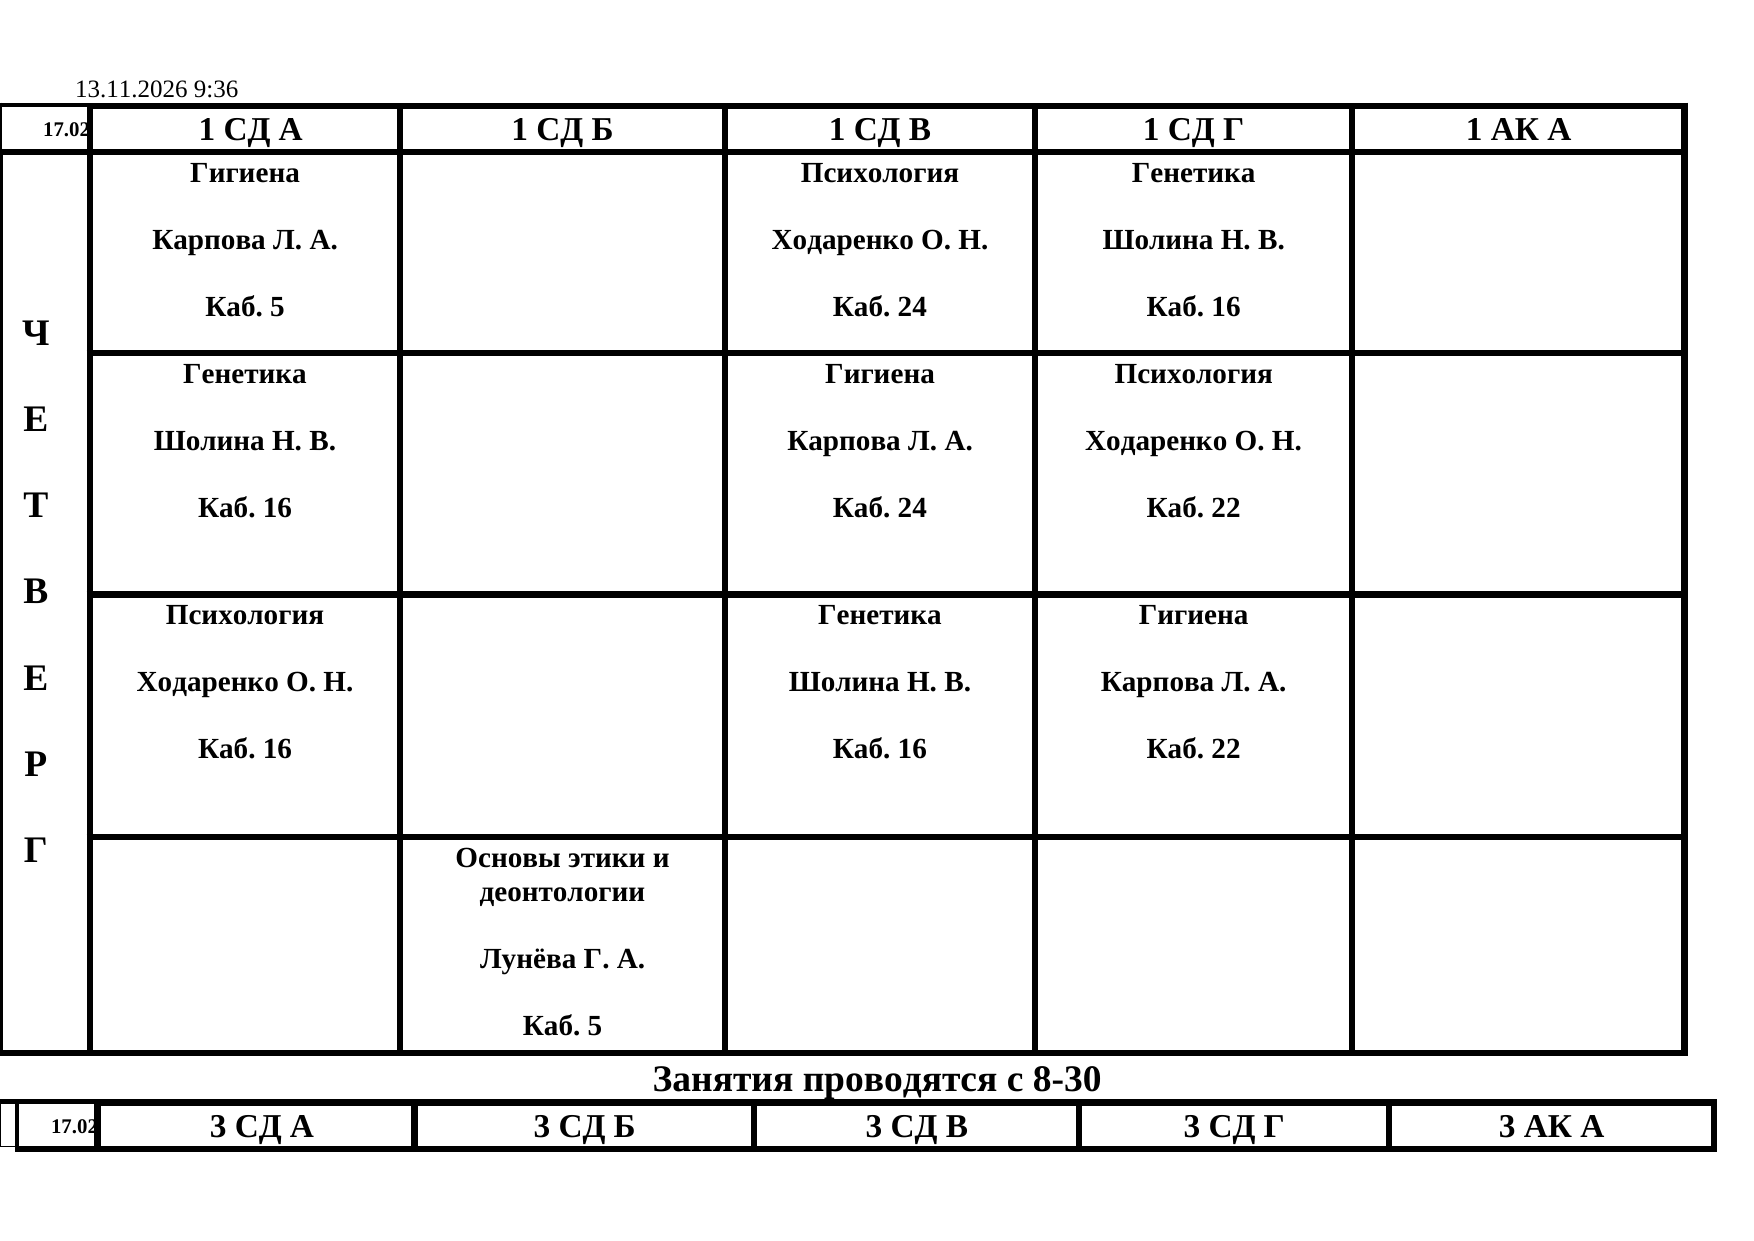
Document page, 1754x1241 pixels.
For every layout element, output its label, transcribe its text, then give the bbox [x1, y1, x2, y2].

table_cell [1355, 598, 1681, 834]
table_header 1 СД А [93, 109, 397, 149]
table_header 1 СД Г [1038, 109, 1349, 149]
table_cell Гигиена Карпова Л. А. Каб. 24 [728, 356, 1032, 591]
table_cell [403, 155, 722, 350]
text Занятия проводятся с 8-30 [75, 1056, 1679, 1099]
table_cell Ч Е Т В Е Р Г [3, 155, 87, 1050]
table_cell Психология Ходаренко О. Н. Каб. 16 [93, 598, 397, 834]
table_header 17.02 [2, 107, 87, 149]
table_cell [1355, 155, 1681, 350]
table_cell Основы этики и деонтологии Лунёва Г. А. Каб. 5 [403, 840, 722, 1050]
table_cell [93, 840, 397, 1050]
table_cell Генетика Шолина Н. В. Каб. 16 [93, 356, 397, 591]
table_cell [1355, 356, 1681, 591]
table_cell [403, 598, 722, 834]
table_cell Психология Ходаренко О. Н. Каб. 24 [728, 155, 1032, 350]
table_header 3 СД В [757, 1106, 1076, 1146]
table_cell [728, 840, 1032, 1050]
table_cell [403, 356, 722, 591]
table_cell Психология Ходаренко О. Н. Каб. 22 [1038, 356, 1349, 591]
table_header 1 АК А [1355, 109, 1681, 149]
table_header 1 СД Б [403, 109, 722, 149]
table_cell Генетика Шолина Н. В. Каб. 16 [728, 598, 1032, 834]
table_header [1, 1104, 15, 1146]
table_header 17.02 [19, 1104, 94, 1146]
table_cell [1355, 840, 1681, 1050]
table_cell [1038, 840, 1349, 1050]
table_cell Гигиена Карпова Л. А. Каб. 5 [93, 155, 397, 350]
table_header 1 СД В [728, 109, 1032, 149]
table_cell Генетика Шолина Н. В. Каб. 16 [1038, 155, 1349, 350]
table_cell Гигиена Карпова Л. А. Каб. 22 [1038, 598, 1349, 834]
table_header 3 АК А [1392, 1106, 1711, 1146]
table_header 3 СД Г [1082, 1106, 1386, 1146]
table_header 3 СД А [101, 1106, 411, 1146]
table_header 3 СД Б [418, 1106, 751, 1146]
